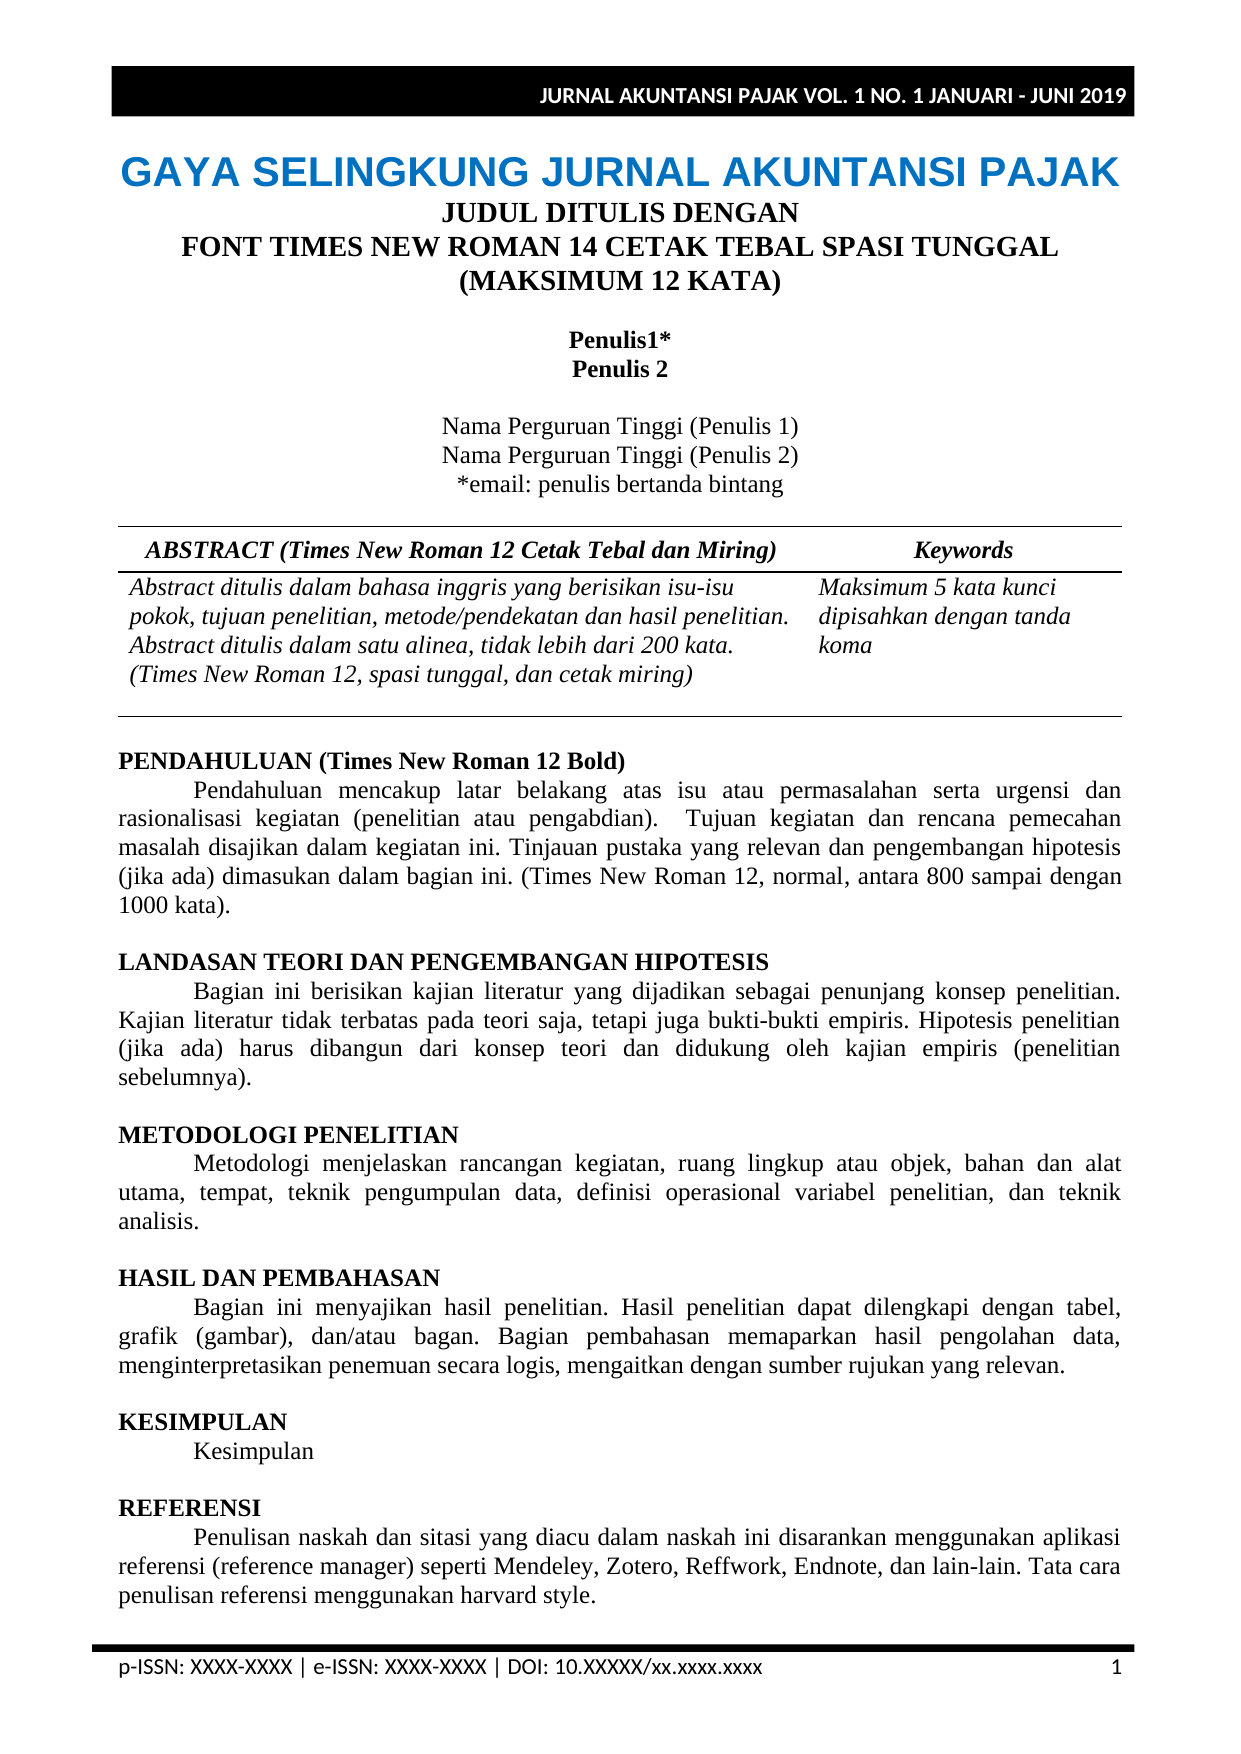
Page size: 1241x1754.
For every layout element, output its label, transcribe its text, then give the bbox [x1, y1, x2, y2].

text KESIMPULAN [118, 1407, 1122, 1436]
text Bagian ini berisikan kajian literatur yang dijadikan sebagai penunjang konsep penelitian. Kajian literatur tidak terbatas pada teori saja, tetapi juga bukti-bukti empiris. Hipotesis penelitian (jika ada) harus dibangun dari konsep teori dan didukung oleh kajian empiris (penelitian sebelumnya). [118, 976, 1122, 1091]
text HASIL DAN PEMBAHASAN [118, 1263, 1122, 1292]
text Metodologi menjelaskan rancangan kegiatan, ruang lingkup atau objek, bahan dan alat utama, tempat, teknik pengumpulan data, definisi operasional variabel penelitian, dan teknik analisis. [118, 1148, 1122, 1235]
text (MAKSIMUM 12 KATA) [118, 263, 1122, 296]
text Penulis 2 [118, 354, 1122, 382]
text JUDUL DITULIS DENGAN [118, 196, 1122, 229]
table_header ABSTRACT (Times New Roman 12 Cetak Tebal dan Miring) [118, 527, 807, 571]
text Penulis1* [118, 325, 1122, 354]
text Nama Perguruan Tinggi (Penulis 2) [118, 440, 1122, 469]
text Pendahuluan mencakup latar belakang atas isu atau permasalahan serta urgensi dan rasionalisasi kegiatan (penelitian atau pengabdian). Tujuan kegiatan dan rencana pemecahan masalah disajikan dalam kegiatan ini. Tinjauan pustaka yang relevan dan pengembangan hipotesis (jika ada) dimasukan dalam bagian ini. (Times New Roman 12, normal, antara 800 sampai dengan 1000 kata). [118, 775, 1122, 918]
text REFERENSI [118, 1493, 1122, 1522]
text Penulisan naskah dan sitasi yang diacu dalam naskah ini disarankan menggunakan aplikasi referensi (reference manager) seperti Mendeley, Zotero, Reffwork, Endnote, dan lain-lain. Tata cara penulisan referensi menggunakan harvard style. [118, 1522, 1122, 1608]
text Nama Perguruan Tinggi (Penulis 1) [118, 411, 1122, 440]
text GAYA SELINGKUNG JURNAL AKUNTANSI PAJAK [118, 148, 1122, 196]
table_cell Abstract ditulis dalam bahasa inggris yang berisikan isu-isu pokok, tujuan penelitian, metode/pendekatan dan hasil penelitian. Abstract ditulis dalam satu alinea, tidak lebih dari 200 kata. (Times New Roman 12, spasi tunggal, dan cetak miring) [118, 573, 807, 716]
text METODOLOGI PENELITIAN [118, 1120, 1122, 1148]
text PENDAHULUAN (Times New Roman 12 Bold) [118, 746, 1122, 775]
text FONT TIMES NEW ROMAN 14 CETAK TEBAL SPASI TUNGGAL [118, 229, 1122, 263]
table_header Keywords [807, 527, 1122, 571]
text LANDASAN TEORI DAN PENGEMBANGAN HIPOTESIS [118, 947, 1122, 976]
text Bagian ini menyajikan hasil penelitian. Hasil penelitian dapat dilengkapi dengan tabel, grafik (gambar), dan/atau bagan. Bagian pembahasan memaparkan hasil pengolahan data, menginterpretasikan penemuan secara logis, mengaitkan dengan sumber rujukan yang relevan. [118, 1292, 1122, 1378]
text *email: penulis bertanda bintang [118, 469, 1122, 497]
text Kesimpulan [118, 1436, 1122, 1465]
table_cell Maksimum 5 kata kunci dipisahkan dengan tanda koma [807, 573, 1122, 716]
